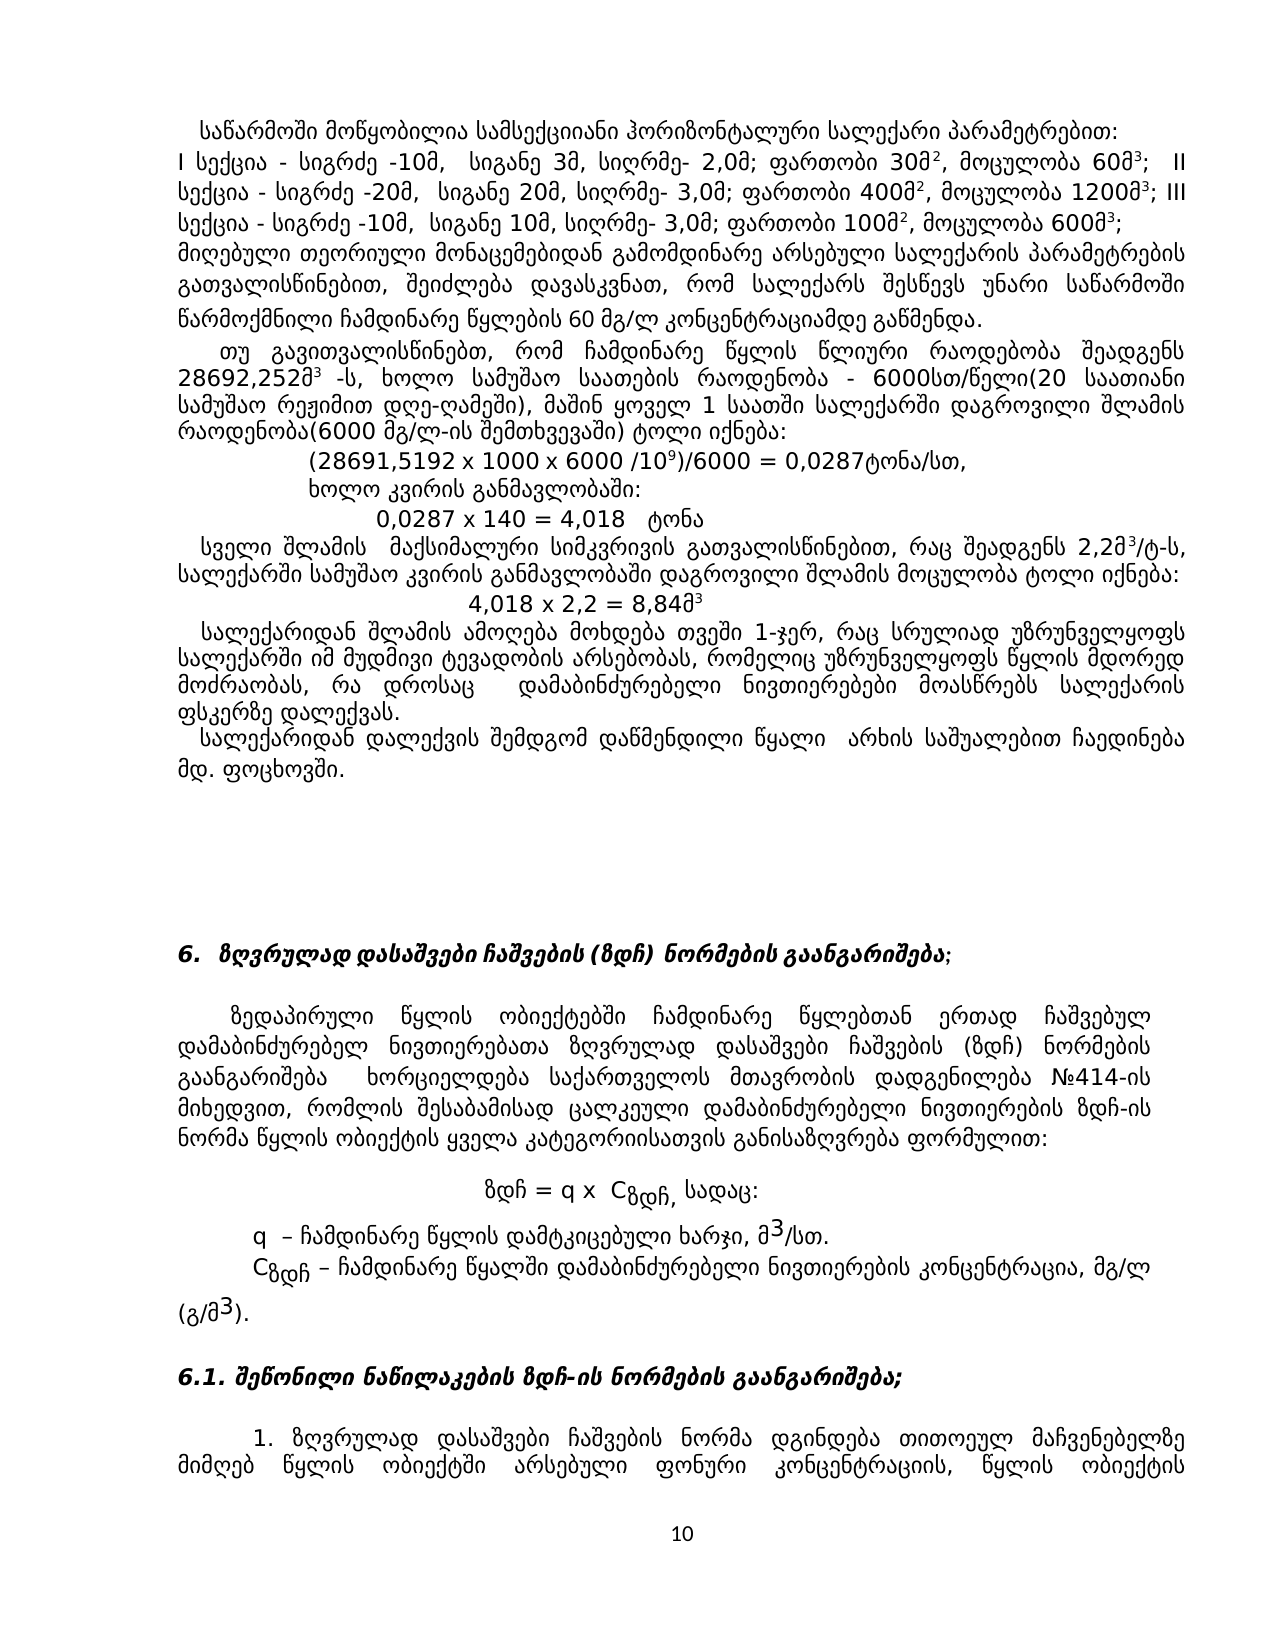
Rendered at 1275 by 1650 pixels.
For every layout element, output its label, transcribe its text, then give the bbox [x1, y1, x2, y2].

text საწარმოში მოწყობილია სამსექციიანი ჰორიზონტალური სალექარი პარამეტრებით: [177, 118, 1186, 145]
text ხოლო კვირის განმავლობაში: [177, 476, 1186, 503]
text Cზდჩ – ჩამდინარე წყალში დამაბინძურებელი ნივთიერების კონცენტრაცია, მგ/ლ (გ/მ3). [177, 1254, 1152, 1327]
text q – ჩამდინარე წყლის დამტკიცებული ხარჯი, მ3/სთ. [177, 1216, 1152, 1249]
text მიღებული თეორიული მონაცემებიდან გამომდინარე არსებული სალექარის პარამეტრების გათვალისწინებით, შეიძლება დავასკვნათ, რომ სალექარს შესწევს უნარი საწარმოში წარმოქმნილი ჩამდინარე წყლების 60 მგ/ლ კონცენტრაციამდე გაწმენდა. [177, 241, 1186, 334]
text სალექარიდან შლამის ამოღება მოხდება თვეში 1-ჯერ, რაც სრულიად უზრუნველყოფს სალექარში იმ მუდმივი ტევადობის არსებობას, რომელიც უზრუნველყოფს წყლის მდორედ მოძრაობას, რა დროსაც დამაბინძურებელი ნივთიერებები მოასწრებს სალექარის ფსკერზე დალექვას. [177, 619, 1186, 726]
text 6.1. შეწონილი ნაწილაკების ზდჩ-ის ნორმების გაანგარიშება; [177, 1364, 1152, 1391]
text სველი შლამის მაქსიმალური სიმკვრივის გათვალისწინებით, რაც შეადგენს 2,2მ3/ტ-ს, სალექარში სამუშაო კვირის განმავლობაში დაგროვილი შლამის მოცულობა ტოლი იქნება: [177, 534, 1186, 588]
text I სექცია - სიგრძე -10მ, სიგანე 3მ, სიღრმე- 2,0მ; ფართობი 30მ2, მოცულობა 60მ3; II სექცია - სიგრძე -20მ, სიგანე 20მ, სიღრმე- 3,0მ; ფართობი 400მ2, მოცულობა 1200მ3; III სექცია - სიგრძე -10მ, სიგანე 10მ, სიღრმე- 3,0მ; ფართობი 100მ2, მოცულობა 600მ3; [177, 149, 1186, 237]
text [177, 1426, 1186, 1479]
text თუ გავითვალისწინებთ, რომ ჩამდინარე წყლის წლიური რაოდებობა შეადგენს 28692,252მ3 -ს, ხოლო სამუშაო საათების რაოდენობა - 6000სთ/წელი(20 საათიანი სამუშაო რეჟიმით დღე-ღამეში), მაშინ ყოველ 1 საათში სალექარში დაგროვილი შლამის რაოდენობა(6000 მგ/ლ-ის შემთხვევაში) ტოლი იქნება: [177, 338, 1186, 445]
text ზედაპირული წყლის ობიექტებში ჩამდინარე წყლებთან ერთად ჩაშვებულ დამაბინძურებელ ნივთიერებათა ზღვრულად დასაშვები ჩაშვების (ზდჩ) ნორმების გაანგარიშება ხორციელდება საქართველოს მთავრობის დადგენილება №414-ის მიხედვით, რომლის შესაბამისად ცალკეული დამაბინძურებელი ნივთიერების ზდჩ-ის ნორმა წყლის ობიექტის ყველა კატეგორიისათვის განისაზღვრება ფორმულით: [177, 1003, 1152, 1152]
text 6. ზღვრულად დასაშვები ჩაშვების (ზდჩ) ნორმების გაანგარიშება; [177, 940, 1152, 968]
text (28691,5192 x 1000 x 6000 /109)/6000 = 0,0287ტონა/სთ, [177, 445, 1186, 476]
text ზდჩ = q x Cზდჩ, სადაც: [177, 1177, 1152, 1211]
text 4,018 x 2,2 = 8,84მ3 [177, 588, 1186, 619]
text სალექარიდან დალექვის შემდგომ დაწმენდილი წყალი არხის საშუალებით ჩაედინება მდ. ფოცხოვში. [177, 726, 1186, 783]
text 0,0287 x 140 = 4,018 ტონა [177, 503, 1186, 534]
